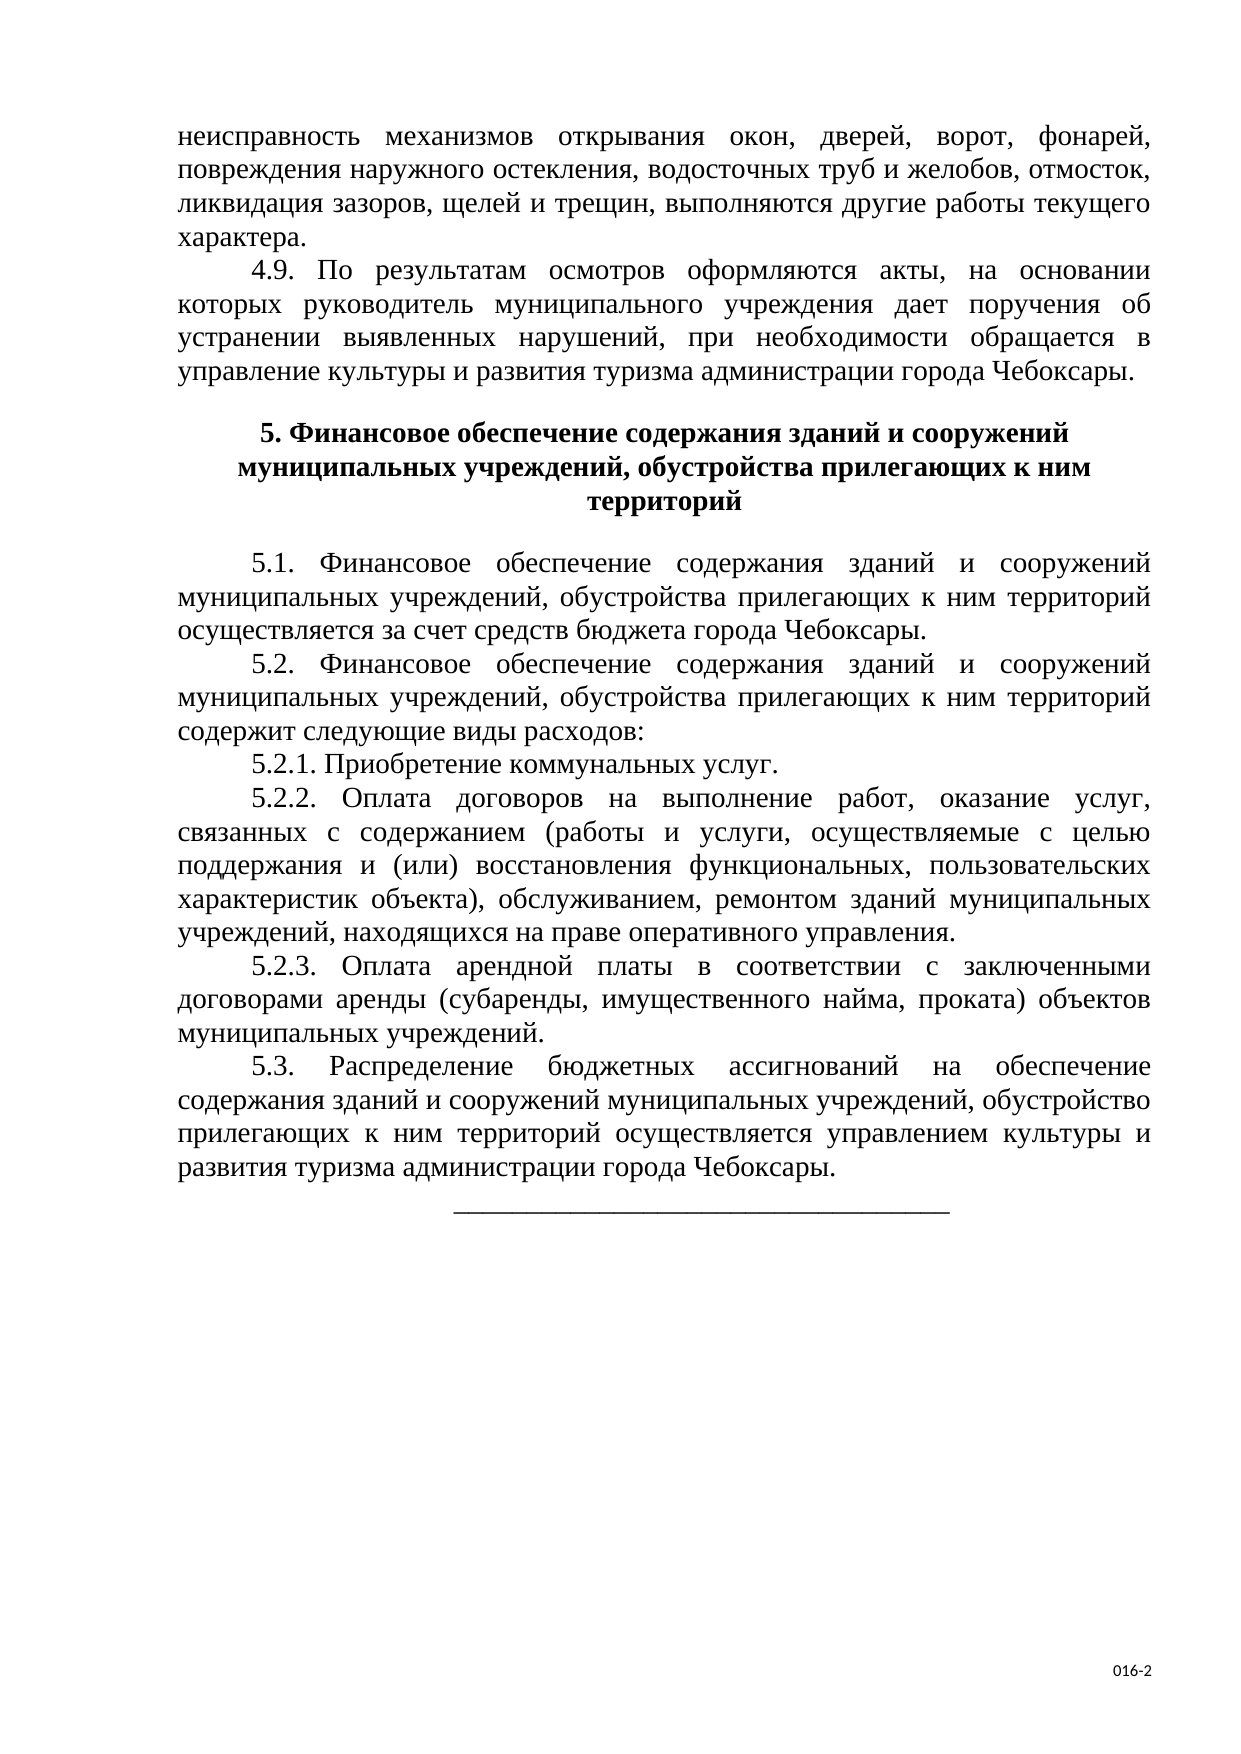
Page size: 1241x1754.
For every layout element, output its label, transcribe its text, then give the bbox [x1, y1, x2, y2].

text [177, 118, 1152, 252]
text 4.9. По результатам осмотров оформляются акты, на основании которых руководитель муниципального учреждения дает поручения об устранении выявленных нарушений, при необходимости обращается в управление культуры и развития туризма администрации города Чебоксары. [177, 252, 1152, 386]
text 5.2.1. Приобретение коммунальных услуг. [177, 747, 1152, 780]
text __________________________________ [177, 1183, 1152, 1216]
text 5. Финансовое обеспечение содержания зданий и сооружений муниципальных учреждений, обустройства прилегающих к ним территорий [177, 416, 1152, 516]
text 5.1. Финансовое обеспечение содержания зданий и сооружений муниципальных учреждений, обустройства прилегающих к ним территорий осуществляется за счет средств бюджета города Чебоксары. [177, 545, 1152, 646]
text 5.2. Финансовое обеспечение содержания зданий и сооружений муниципальных учреждений, обустройства прилегающих к ним территорий содержит следующие виды расходов: [177, 646, 1152, 747]
text 5.2.3. Оплата арендной платы в соответствии с заключенными договорами аренды (субаренды, имущественного найма, проката) объектов муниципальных учреждений. [177, 948, 1152, 1048]
text 5.3. Распределение бюджетных ассигнований на обеспечение содержания зданий и сооружений муниципальных учреждений, обустройство прилегающих к ним территорий осуществляется управлением культуры и развития туризма администрации города Чебоксары. [177, 1048, 1152, 1183]
text 5.2.2. Оплата договоров на выполнение работ, оказание услуг, связанных с содержанием (работы и услуги, осуществляемые с целью поддержания и (или) восстановления функциональных, пользовательских характеристик объекта), обслуживанием, ремонтом зданий муниципальных учреждений, находящихся на праве оперативного управления. [177, 780, 1152, 948]
